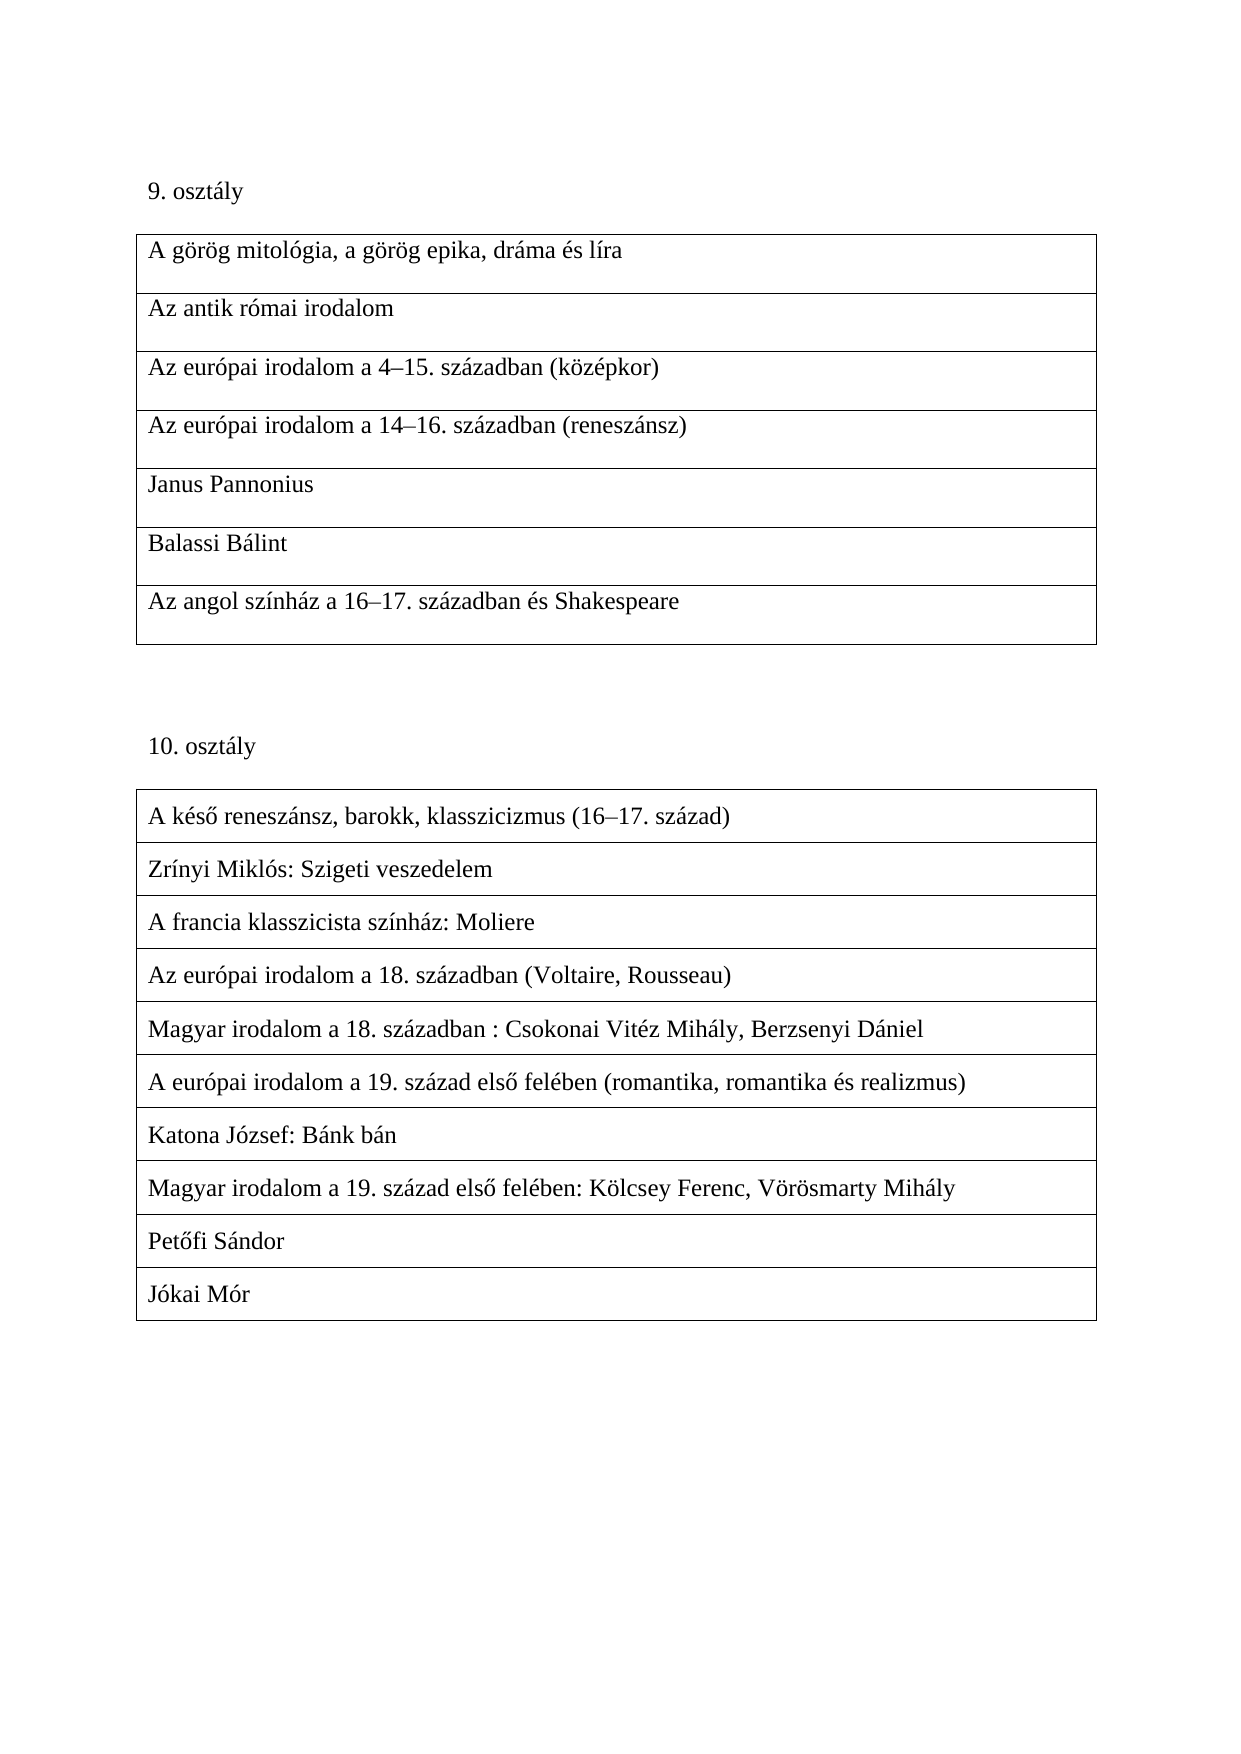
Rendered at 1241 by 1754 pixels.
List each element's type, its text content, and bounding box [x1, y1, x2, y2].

table_header A görög mitológia, a görög epika, dráma és líra [137, 235, 1096, 292]
table_cell Jókai Mór [137, 1268, 1096, 1320]
table_cell Petőfi Sándor [137, 1215, 1096, 1267]
table_cell Magyar irodalom a 19. század első felében: Kölcsey Ferenc, Vörösmarty Mihály [137, 1161, 1096, 1213]
table_cell Az európai irodalom a 4–15. században (középkor) [137, 352, 1096, 409]
table_cell Az antik római irodalom [137, 294, 1096, 351]
text 9. osztály [148, 176, 1093, 205]
table_cell Zrínyi Miklós: Szigeti veszedelem [137, 843, 1096, 895]
table_cell Az európai irodalom a 18. században (Voltaire, Rousseau) [137, 949, 1096, 1001]
text 10. osztály [148, 731, 1093, 760]
table_cell Katona József: Bánk bán [137, 1108, 1096, 1160]
table_cell Az angol színház a 16–17. században és Shakespeare [137, 586, 1096, 644]
table_cell Magyar irodalom a 18. században : Csokonai Vitéz Mihály, Berzsenyi Dániel [137, 1002, 1096, 1054]
table_cell Janus Pannonius [137, 469, 1096, 527]
table_cell A francia klasszicista színház: Moliere [137, 896, 1096, 948]
table_cell Balassi Bálint [137, 528, 1096, 585]
table_header A késő reneszánsz, barokk, klasszicizmus (16–17. század) [137, 790, 1096, 842]
table_cell A európai irodalom a 19. század első felében (romantika, romantika és realizmus) [137, 1055, 1096, 1107]
table_cell Az európai irodalom a 14–16. században (reneszánsz) [137, 411, 1096, 468]
